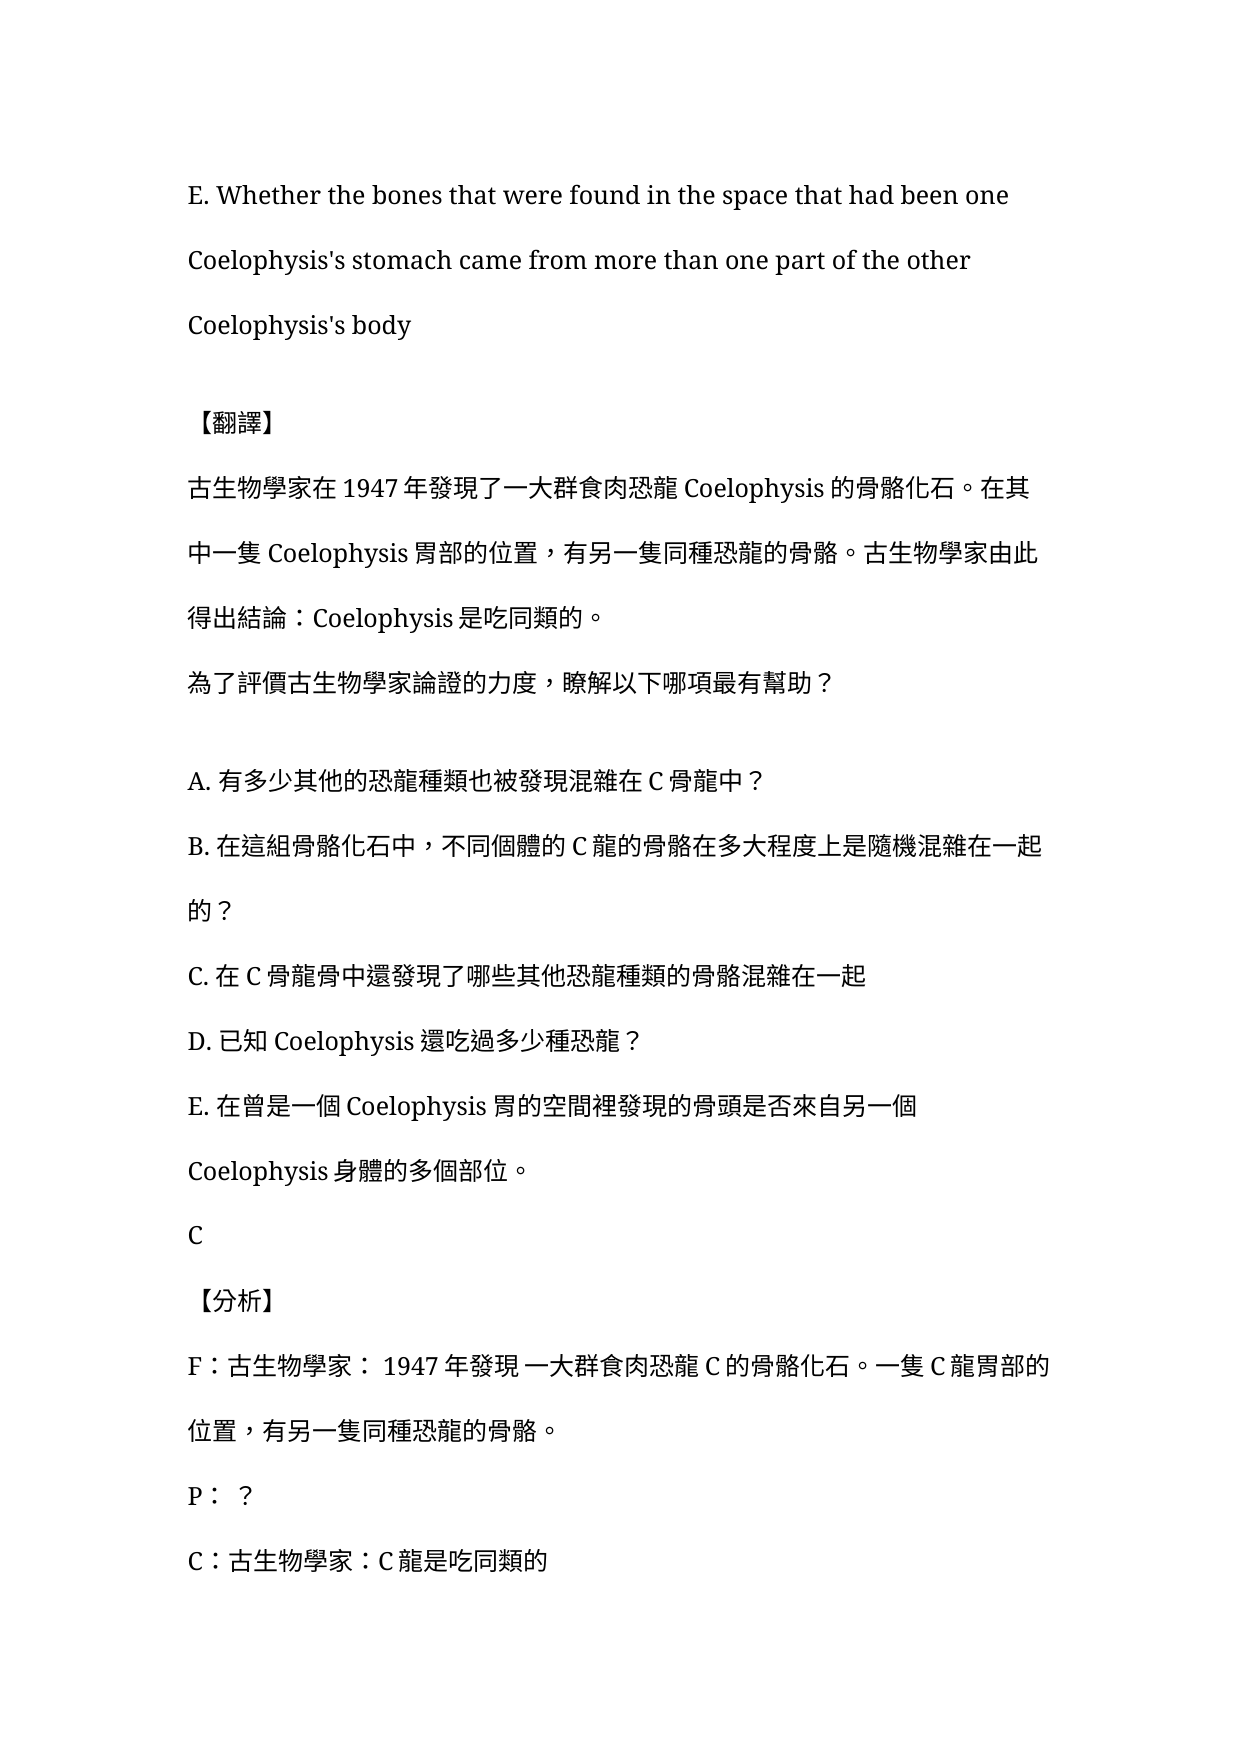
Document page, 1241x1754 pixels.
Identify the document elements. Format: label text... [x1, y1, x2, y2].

text B. 在這組骨骼化石中，不同個體的C龍的骨骼在多大程度上是隨機混雜在一起的？ [187, 812, 1053, 942]
text 【翻譯】 [187, 389, 1053, 454]
text D. 已知Coelophysis還吃過多少種恐龍？ [187, 1007, 1053, 1072]
text F：古生物學家： 1947年發現 一大群食肉恐龍C的骨骼化石。一隻C龍胃部的位置，有另一隻同種恐龍的骨骼。 [187, 1332, 1053, 1462]
text C. 在C骨龍骨中還發現了哪些其他恐龍種類的骨骼混雜在一起 [187, 942, 1053, 1007]
text 古生物學家在1947年發現了一大群食肉恐龍Coelophysis的骨骼化石。在其中一隻Coelophysis胃部的位置，有另一隻同種恐龍的骨骼。古生物學家由此得出結論：Coelophysis是吃同類的。 [187, 454, 1053, 649]
text E. Whether the bones that were found in the space that had been one Coelophysis's stomach came from more than one part of the other Coelophysis's body [187, 162, 1053, 357]
text A. 有多少其他的恐龍種類也被發現混雜在C骨龍中？ [187, 747, 1053, 812]
text C [187, 1202, 1053, 1267]
text 為了評價古生物學家論證的力度，瞭解以下哪項最有幫助？ [187, 649, 1053, 714]
text C：古生物學家：C龍是吃同類的 [187, 1527, 1053, 1592]
text P： ？ [187, 1462, 1053, 1527]
text 【分析】 [187, 1267, 1053, 1332]
text E. 在曾是一個Coelophysis胃的空間裡發現的骨頭是否來自另一個Coelophysis身體的多個部位。 [187, 1072, 1053, 1202]
